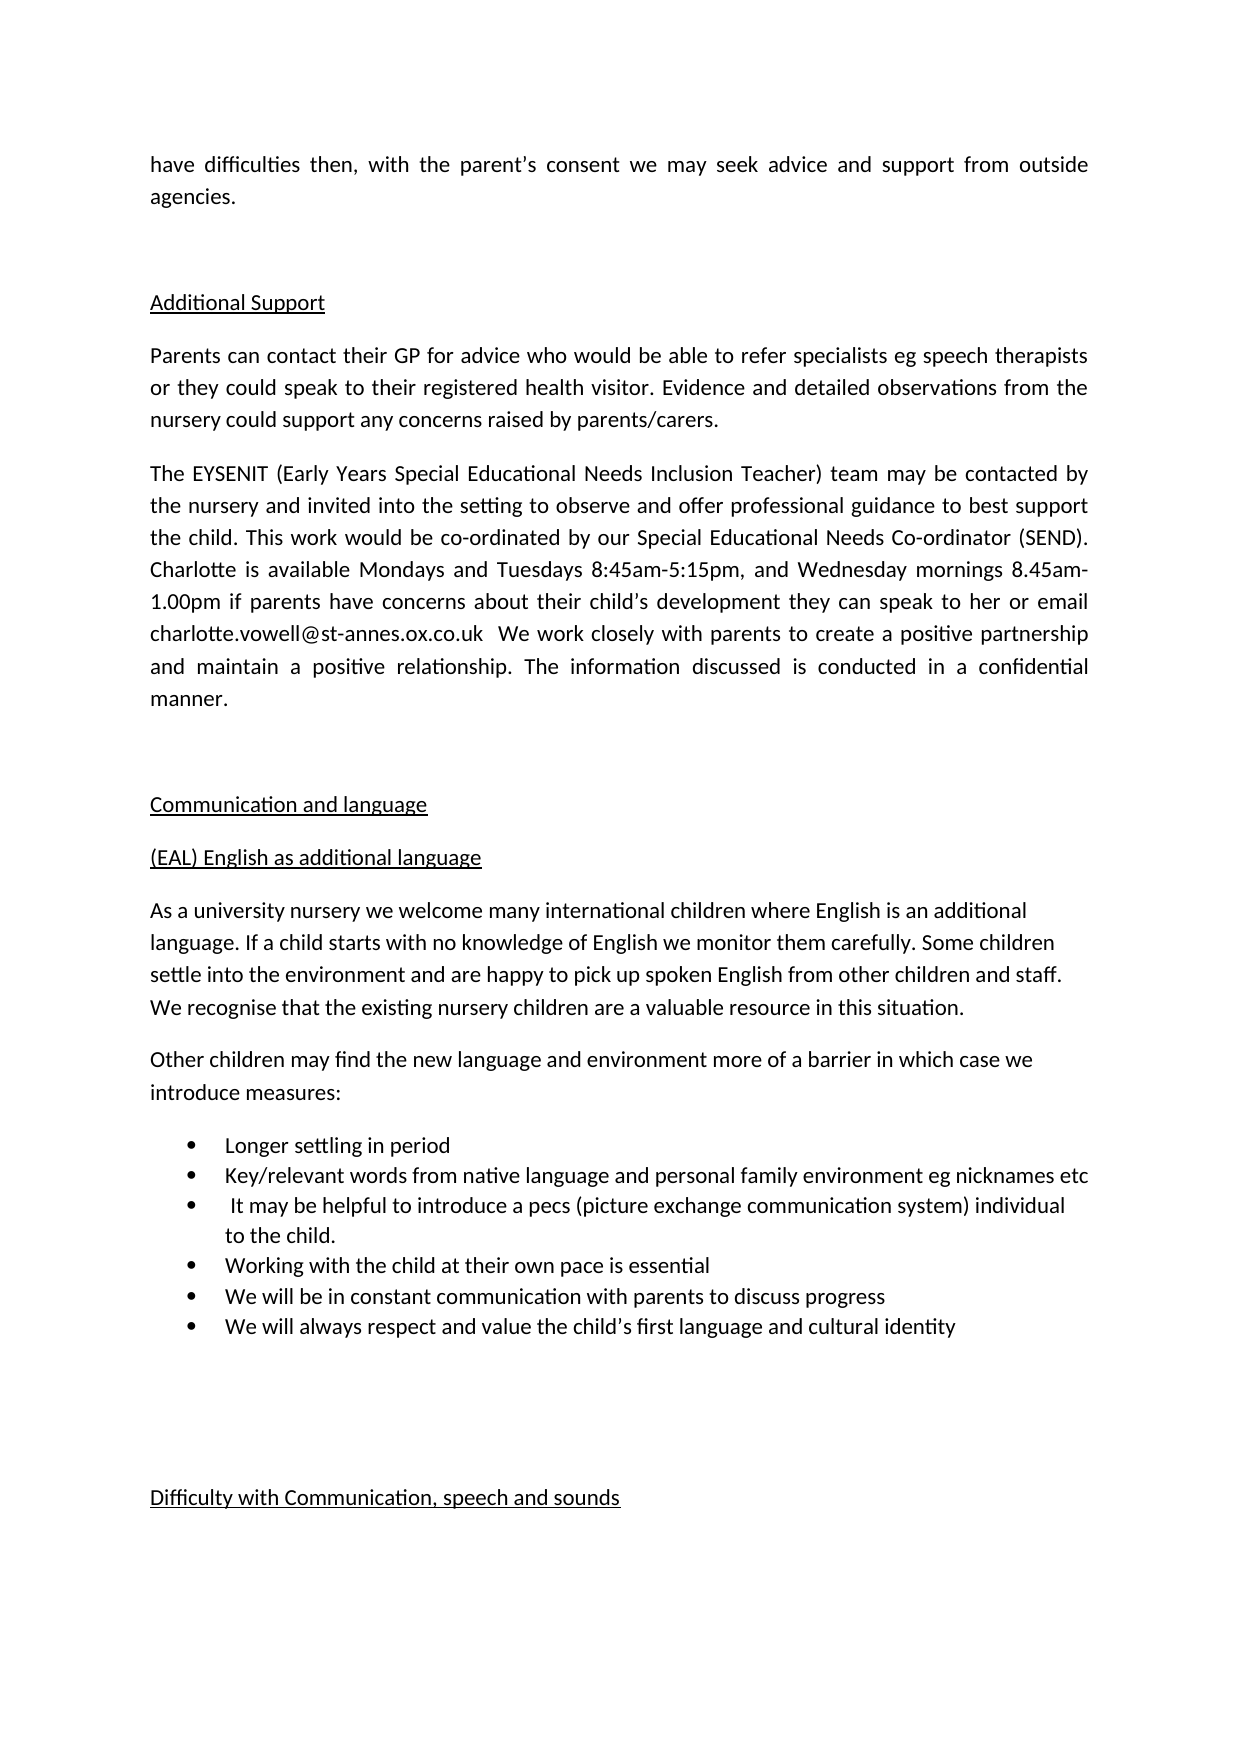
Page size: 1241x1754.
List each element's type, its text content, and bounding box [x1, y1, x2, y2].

text Other children may find the new language and environment more of a barrier in which case we introduce measures: [150, 1046, 1090, 1106]
text (EAL) English as additional language [150, 843, 1090, 871]
text Parents can contact their GP for advice who would be able to refer specialists eg speech therapists or they could speak to their registered health visitor. Evidence and detailed observations from the nursery could support any concerns raised by parents/carers. [150, 341, 1090, 434]
text As a university nursery we welcome many international children where English is an additional language. If a child starts with no knowledge of English we monitor them carefully. Some children settle into the environment and are happy to pick up spoken English from other children and staff. We recognise that the existing nursery children are a valuable resource in this situation. [150, 896, 1090, 1021]
text Communication and language [150, 790, 1090, 818]
list Working with the child at their own pace is essential [187, 1252, 1090, 1280]
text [150, 150, 1090, 210]
list Key/relevant words from native language and personal family environment eg nicknames etc [187, 1161, 1090, 1189]
text Difficulty with Communication, speech and sounds [150, 1483, 1090, 1511]
text Additional Support [150, 288, 1090, 316]
list Longer settling in period [187, 1131, 1090, 1159]
list We will always respect and value the child’s first language and cultural identity [187, 1312, 1090, 1340]
text The EYSENIT (Early Years Special Educational Needs Inclusion Teacher) team may be contacted by the nursery and invited into the setting to observe and offer professional guidance to best support the child. This work would be co-ordinated by our Special Educational Needs Co-ordinator (SEND). Charlotte is available Mondays and Tuesdays 8:45am-5:15pm, and Wednesday mornings 8.45am-1.00pm if parents have concerns about their child’s development they can speak to her or email charlotte.vowell@st-annes.ox.co.uk We work closely with parents to create a positive partnership and maintain a positive relationship. The information discussed is conducted in a confidential manner. [150, 459, 1090, 712]
list It may be helpful to introduce a pecs (picture exchange communication system) individual to the child. [187, 1191, 1090, 1249]
list We will be in constant communication with parents to discuss progress [187, 1282, 1090, 1310]
